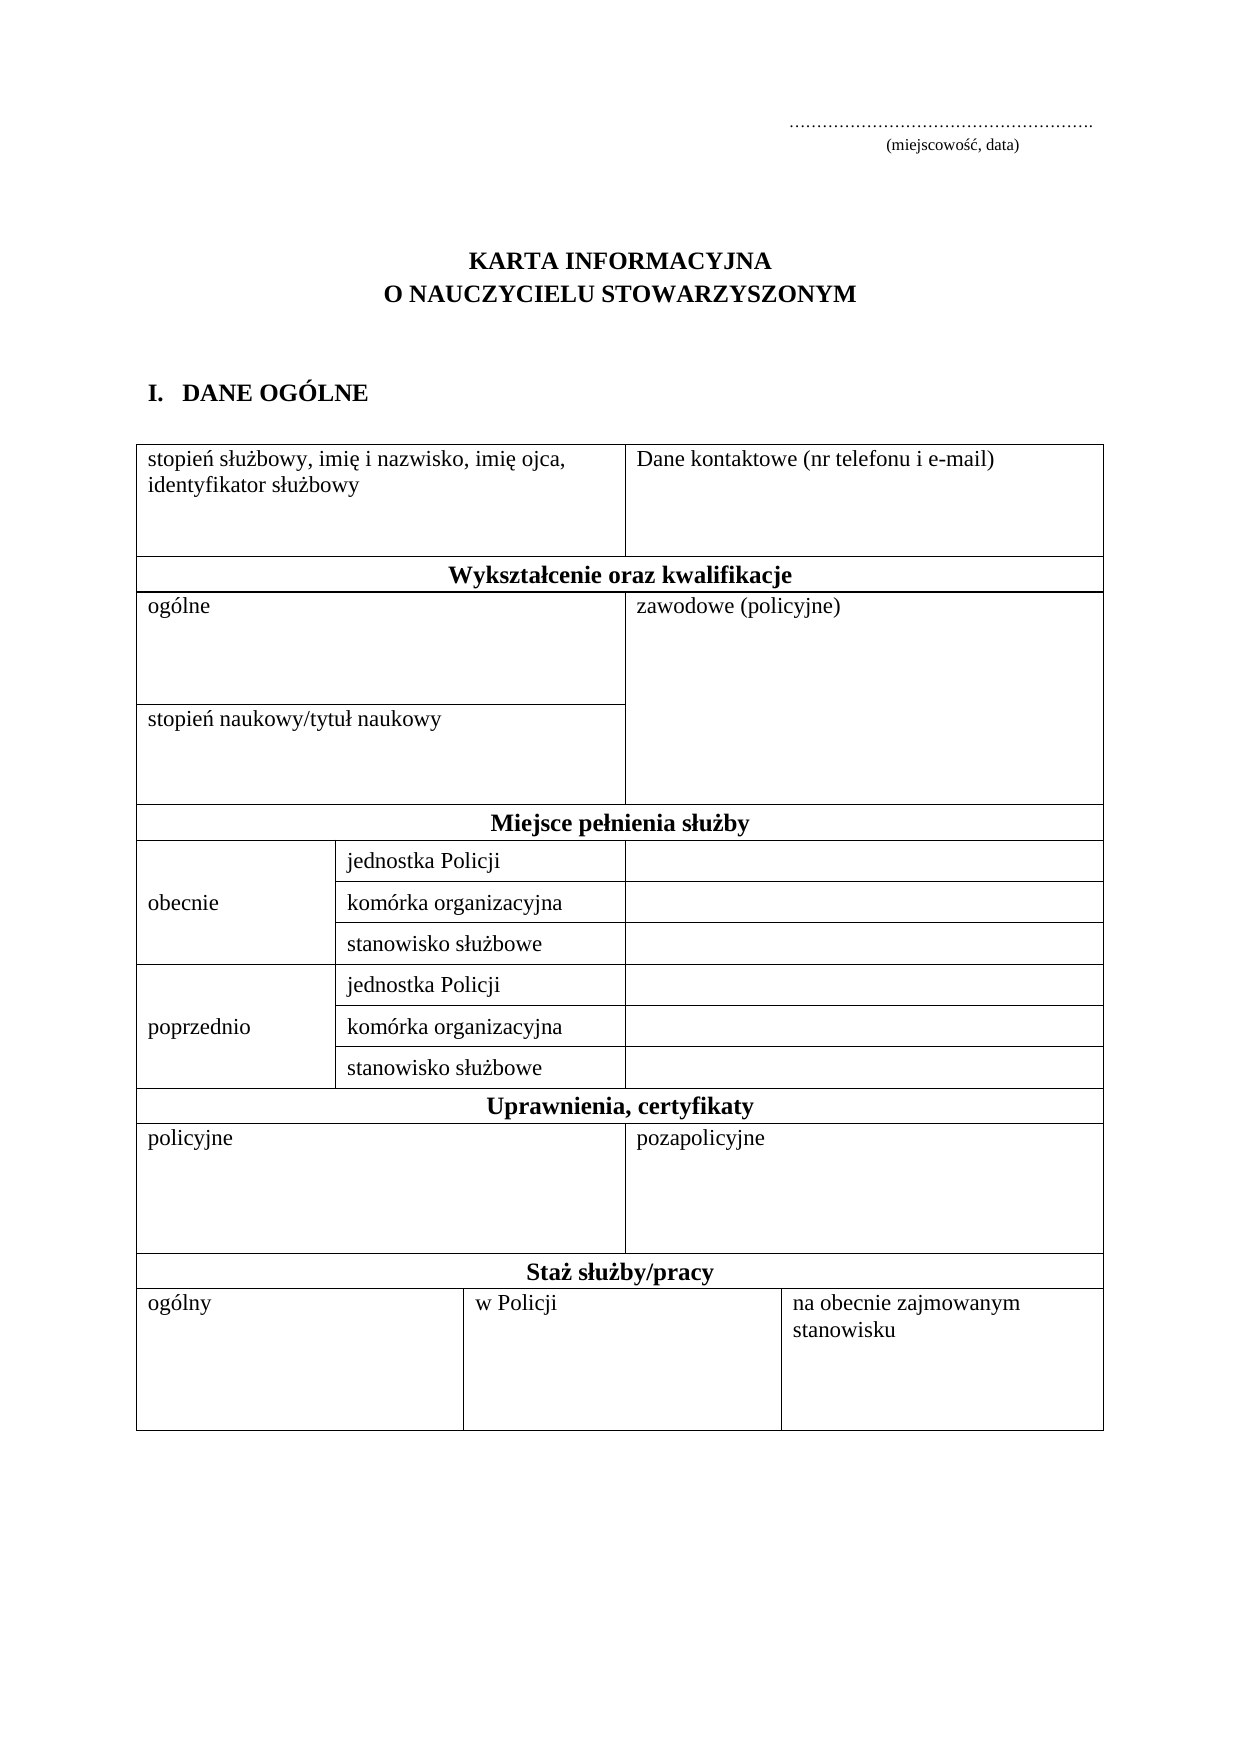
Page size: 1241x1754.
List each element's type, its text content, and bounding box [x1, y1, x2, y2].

text KARTA INFORMACYJNA [148, 246, 1092, 274]
table_cell Miejsce pełnienia służby [137, 805, 1103, 839]
table_cell komórka organizacyjna [336, 1006, 625, 1046]
table_cell w Policji [464, 1289, 781, 1430]
text ………………………………………………. [148, 112, 1092, 131]
table_cell [626, 965, 1103, 1005]
table_cell pozapolicyjne [626, 1124, 1103, 1253]
table_cell stopień naukowy/tytuł naukowy [137, 705, 625, 804]
table_cell stanowisko służbowe [336, 923, 625, 963]
table_cell stanowisko służbowe [336, 1047, 625, 1088]
table_header Dane kontaktowe (nr telefonu i e-mail) [626, 445, 1103, 556]
text O NAUCZYCIELU STOWARZYSZONYM [148, 279, 1092, 307]
table_cell [626, 882, 1103, 922]
text (miejscowość, data) [148, 134, 1092, 153]
table_cell poprzednio [137, 965, 335, 1088]
table_cell obecnie [137, 841, 335, 963]
table_cell jednostka Policji [336, 841, 625, 881]
table_cell [626, 1047, 1103, 1088]
table_cell Wykształcenie oraz kwalifikacje [137, 557, 1103, 591]
table_header stopień służbowy, imię i nazwisko, imię ojca, identyfikator służbowy [137, 445, 625, 556]
table_cell policyjne [137, 1124, 625, 1253]
table_cell komórka organizacyjna [336, 882, 625, 922]
table_cell [626, 841, 1103, 881]
table_cell ogólny [137, 1289, 463, 1430]
table_cell ogólne [137, 593, 625, 704]
table_cell na obecnie zajmowanym stanowisku [782, 1289, 1103, 1430]
table_cell [626, 1006, 1103, 1046]
table_cell jednostka Policji [336, 965, 625, 1005]
table_cell [626, 923, 1103, 963]
table_cell zawodowe (policyjne) [626, 593, 1103, 804]
table_cell Uprawnienia, certyfikaty [137, 1089, 1103, 1123]
table_cell Staż służby/pracy [137, 1254, 1103, 1288]
list DANE OGÓLNE [148, 378, 1092, 407]
